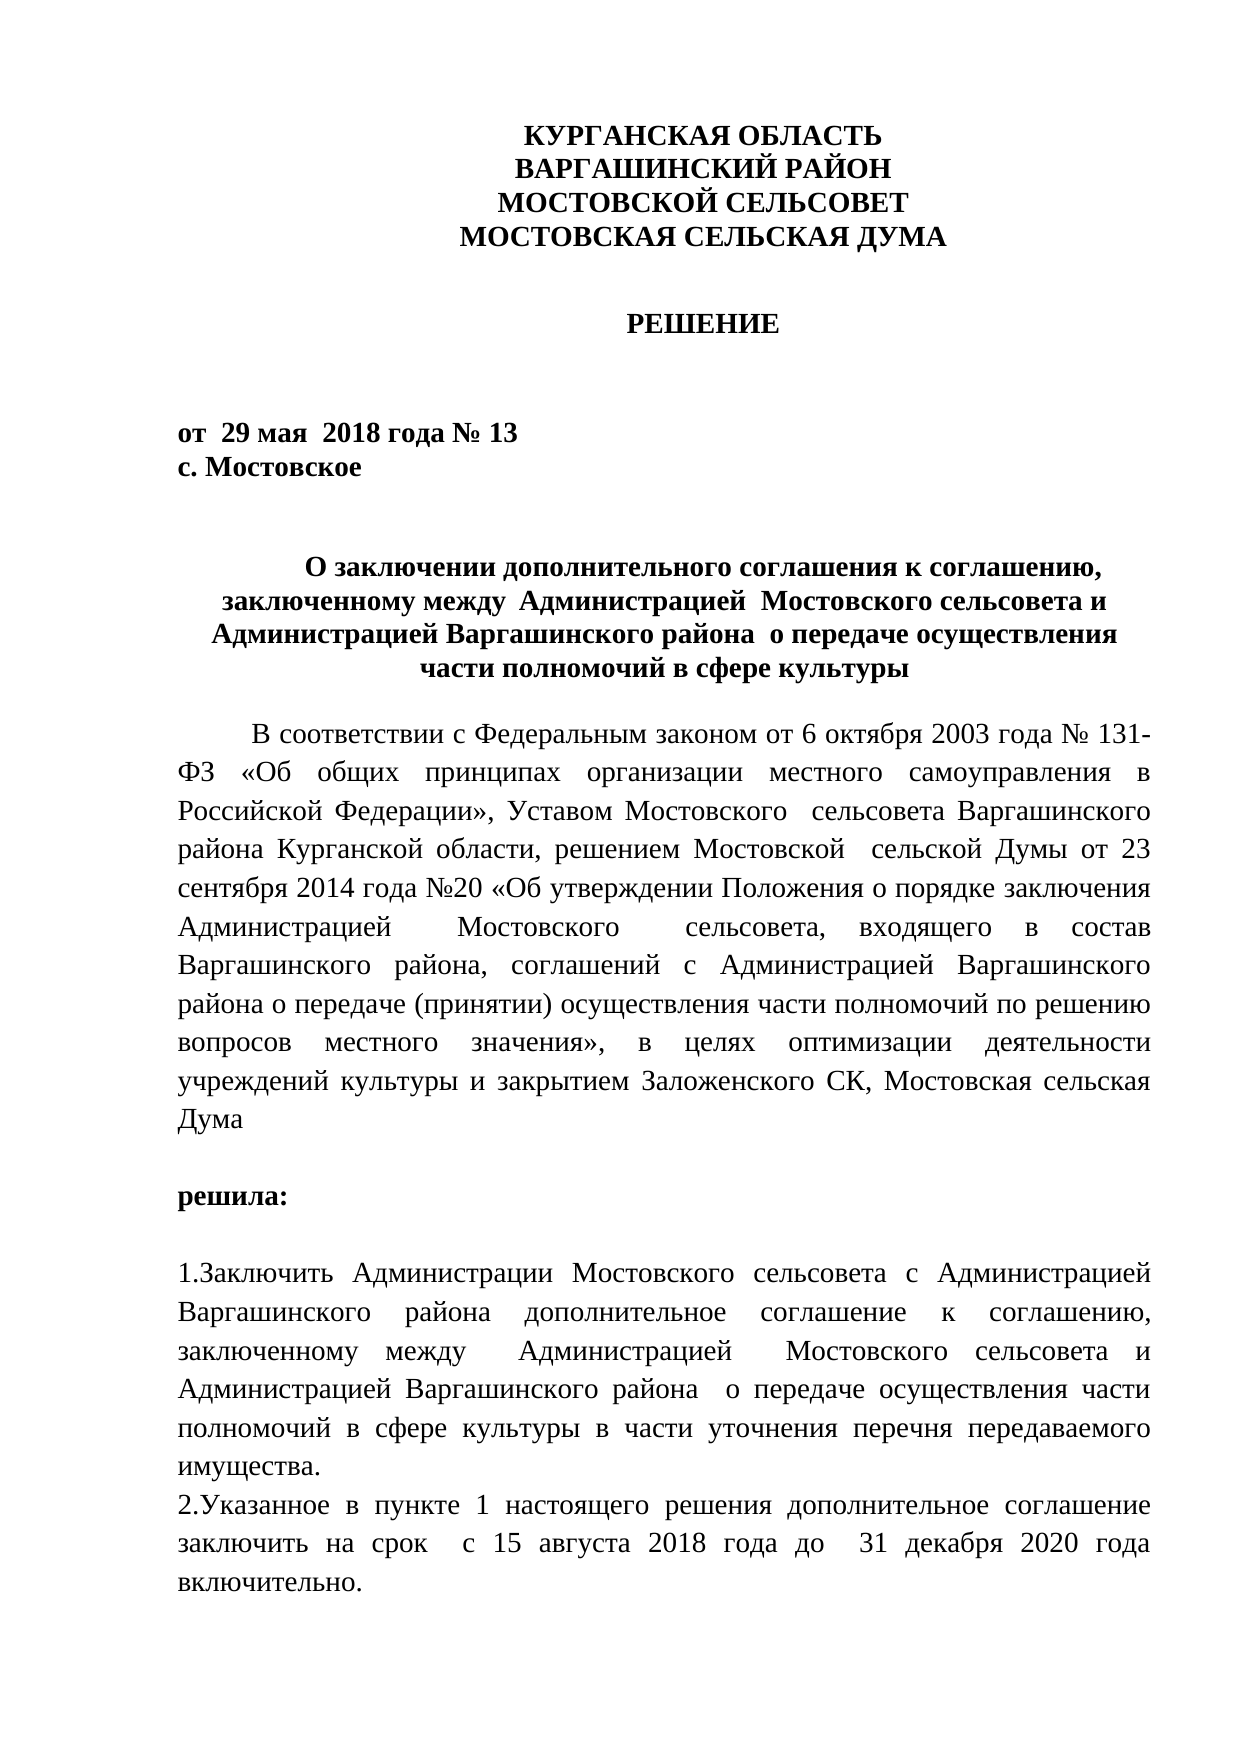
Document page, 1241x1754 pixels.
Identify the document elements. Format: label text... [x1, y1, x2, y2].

text с. Мостовское [177, 449, 1152, 482]
text РЕШЕНИЕ [177, 307, 1152, 340]
text МОСТОВСКАЯ СЕЛЬСКАЯ ДУМА [177, 219, 1152, 252]
text от 29 мая 2018 года № 13 [177, 415, 1152, 449]
text 1.Заключить Администрации Мостовского сельсовета с Администрацией Варгашинского района дополнительное соглашение к соглашению, заключенному между Администрацией Мостовского сельсовета и Администрацией Варгашинского района о передаче осуществления части полномочий в сфере культуры в части уточнения перечня передаваемого имущества. [177, 1256, 1152, 1482]
text ВАРГАШИНСКИЙ РАЙОН [177, 152, 1152, 185]
text В соответствии с Федеральным законом от 6 октября 2003 года № 131-ФЗ «Об общих принципах организации местного самоуправления в Российской Федерации», Уставом Мостовского сельсовета Варгашинского района Курганской области, решением Мостовской сельской Думы от 23 сентября 2014 года №20 «Об утверждении Положения о порядке заключения Администрацией Мостовского сельсовета, входящего в состав Варгашинского района, соглашений с Администрацией Варгашинского района о передаче (принятии) осуществления части полномочий по решению вопросов местного значения», в целях оптимизации деятельности учреждений культуры и закрытием Заложенского СК, Мостовская сельская Дума [177, 716, 1152, 1135]
text 2.Указанное в пункте 1 настоящего решения дополнительное соглашение заключить на срок с 15 августа 2018 года до 31 декабря 2020 года включительно. [177, 1487, 1152, 1597]
text решила: [177, 1178, 1152, 1212]
text МОСТОВСКОЙ СЕЛЬСОВЕТ [177, 185, 1152, 219]
text О заключении дополнительного соглашения к соглашению, заключенному между Администрацией Мостовского сельсовета и Администрацией Варгашинского района о передаче осуществления части полномочий в сфере культуры [177, 549, 1152, 684]
text КУРГАНСКАЯ ОБЛАСТЬ [177, 118, 1152, 152]
